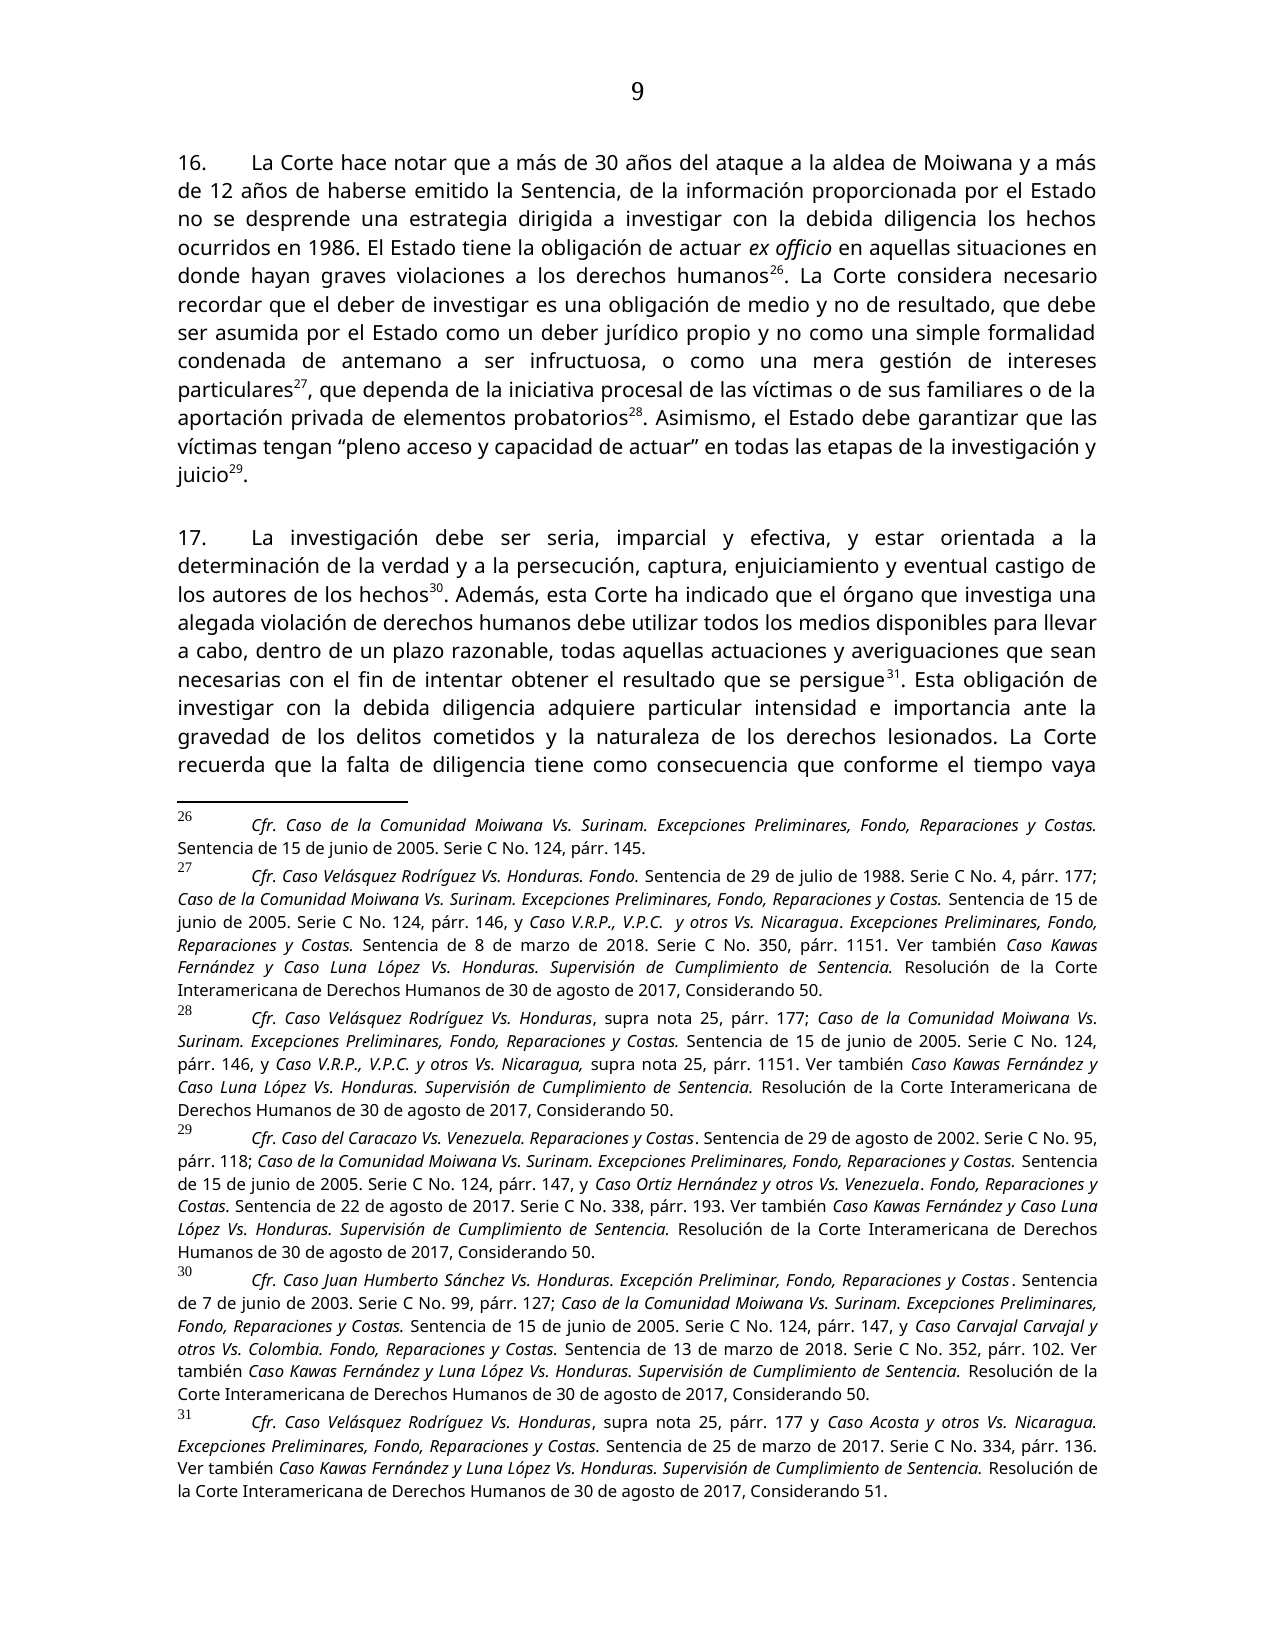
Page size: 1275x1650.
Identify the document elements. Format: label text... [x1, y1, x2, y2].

list La Corte hace notar que a más de 30 años del ataque a la aldea de Moiwana y a más de 12 años de haberse emitido la Sentencia, de la información proporcionada por el Estado no se desprende una estrategia dirigida a investigar con la debida diligencia los hechos ocurridos en 1986. El Estado tiene la obligación de actuar ex officio en aquellas situaciones en donde hayan graves violaciones a los derechos humanos. La Corte considera necesario recordar que el deber de investigar es una obligación de medio y no de resultado, que debe ser asumida por el Estado como un deber jurídico propio y no como una simple formalidad condenada de antemano a ser infructuosa, o como una mera gestión de intereses particulares, que dependa de la iniciativa procesal de las víctimas o de sus familiares o de la aportación privada de elementos probatorios. Asimismo, el Estado debe garantizar que las víctimas tengan “pleno acceso y capacidad de actuar” en todas las etapas de la investigación y juicio. [177, 148, 1098, 489]
list La investigación debe ser seria, imparcial y efectiva, y estar orientada a la determinación de la verdad y a la persecución, captura, enjuiciamiento y eventual castigo de los autores de los hechos. Además, esta Corte ha indicado que el órgano que investiga una alegada violación de derechos humanos debe utilizar todos los medios disponibles para llevar a cabo, dentro de un plazo razonable, todas aquellas actuaciones y averiguaciones que sean necesarias con el fin de intentar obtener el resultado que se persigue. Esta obligación de investigar con la debida diligencia adquiere particular intensidad e importancia ante la gravedad de los delitos cometidos y la naturaleza de los derechos lesionados. La Corte recuerda que la falta de diligencia tiene como consecuencia que conforme el tiempo vaya transcurriendo, se afecta indebidamente la posibilidad de obtener y presentar pruebas pertinentes que permitan esclarecer los hechos y determinar las responsabilidades que correspondan, con lo cual el Estado contribuye a la impunidad. Ésta ha sido definida por este Tribunal como la falta en su conjunto de investigación, persecución, captura, enjuiciamiento y condena de los responsables de las violaciones de los derechos protegidos por la Convención Americana. [177, 523, 1098, 779]
